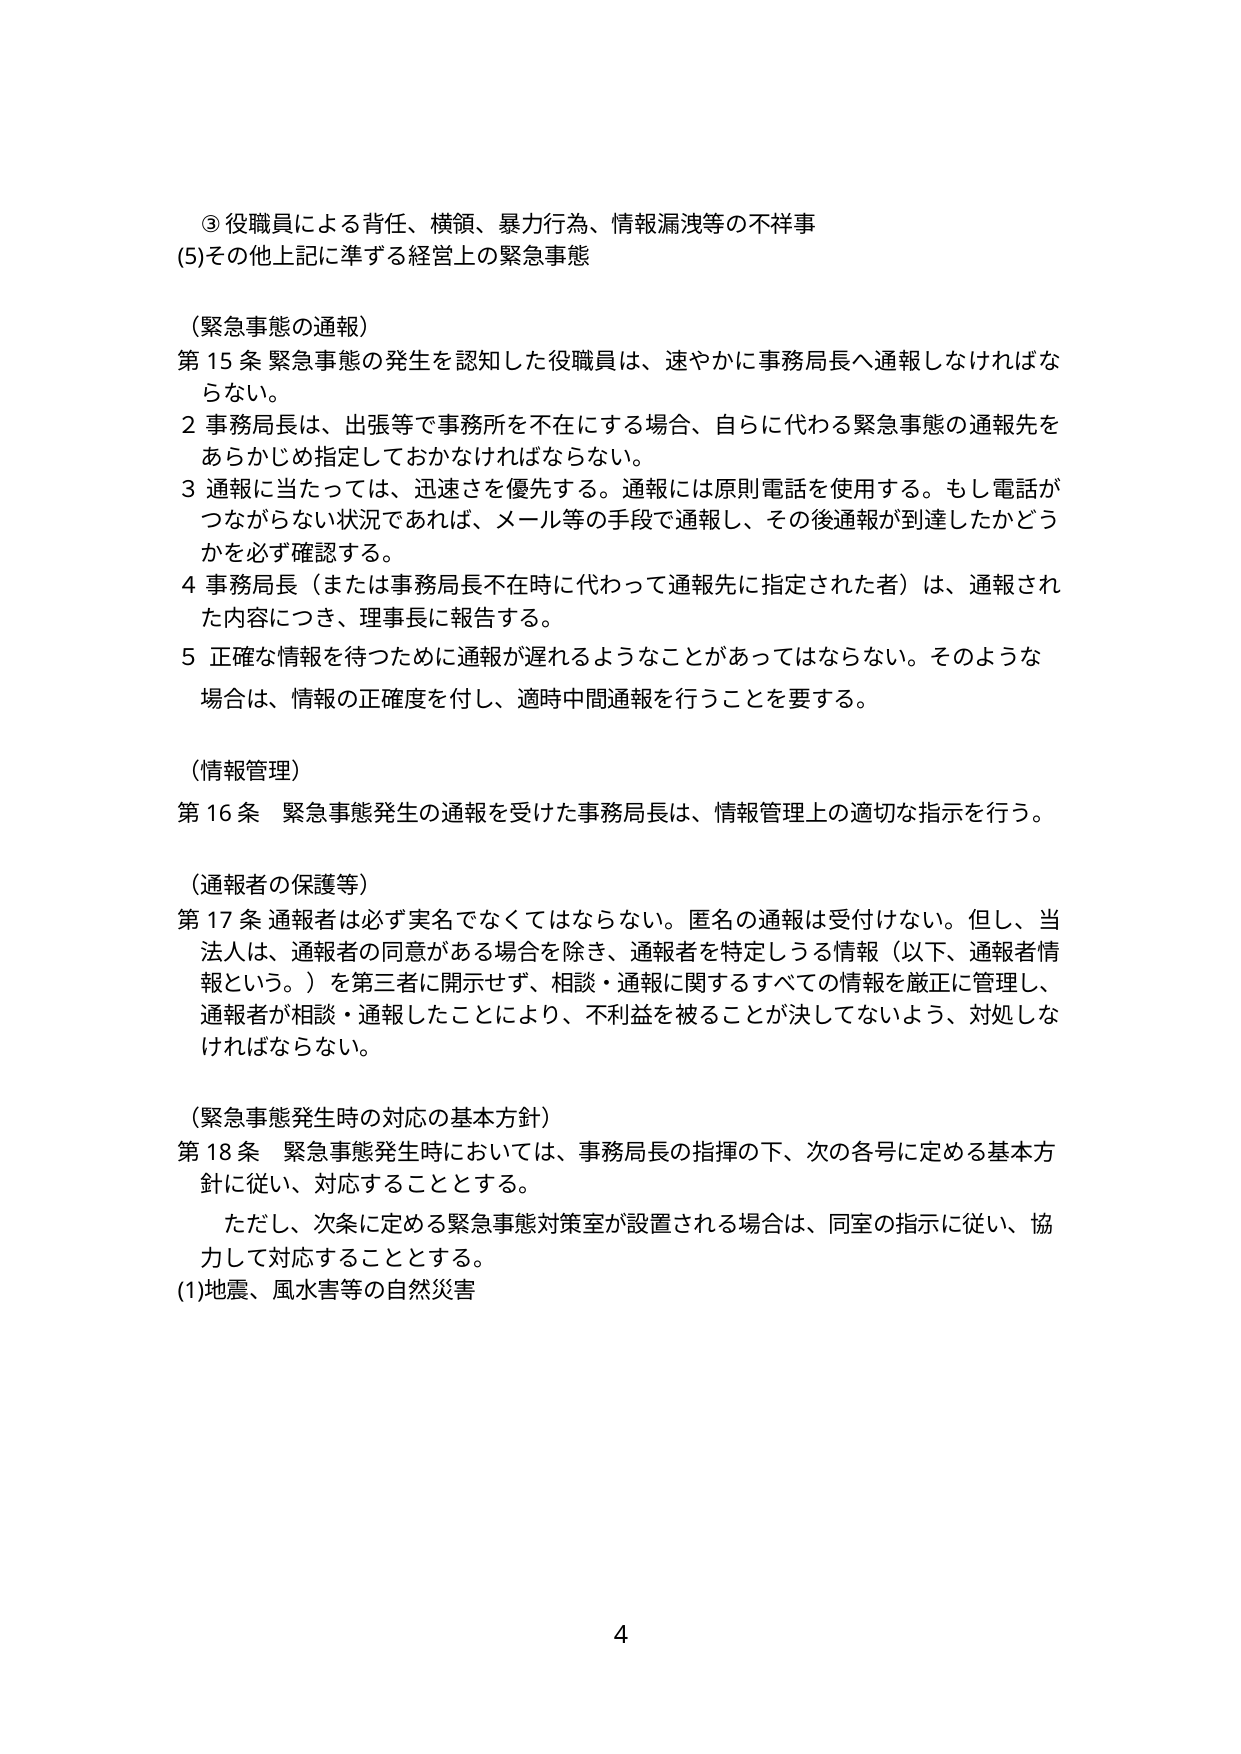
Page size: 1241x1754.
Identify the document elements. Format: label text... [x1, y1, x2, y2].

text （情報管理） [177, 746, 1086, 788]
text 第 15 条 緊急事態の発⽣を認知した役職員は、速やかに事務局⻑へ通報しなければならない。 [177, 344, 1064, 408]
text （緊急事態の通報） [177, 301, 1086, 343]
text ただし、次条に定める緊急事態対策室が設置される場合は、同室の指⽰に従い、協 [223, 1199, 1086, 1241]
text 第 18 条 緊急事態発⽣時においては、事務局⻑の指揮の下、次の各号に定める基本⽅針に従い、対応することとする。 [177, 1135, 1064, 1199]
text 場合は、情報の正確度を付し、適時中間通報を⾏うことを要する。 [201, 674, 1086, 716]
text 第 16 条 緊急事態発⽣の通報を受けた事務局⻑は、情報管理上の適切な指⽰を⾏う。 [177, 788, 1086, 830]
text （緊急事態発⽣時の対応の基本⽅針） [177, 1092, 1086, 1135]
text （通報者の保護等） [177, 860, 1086, 902]
text 第 17 条 通報者は必ず実名でなくてはならない。匿名の通報は受付けない。但し、当法⼈は、通報者の同意がある場合を除き、通報者を特定しうる情報（以下、通報者情報という。）を第三者に開⽰せず、相談・通報に関するすべての情報を厳正に管理し、通報者が相談・通報したことにより、不利益を被ることが決してないよう、対処しなければならない。 [177, 903, 1064, 1062]
text ③役職員による背任、横領、暴⼒⾏為、情報漏洩等の不祥事 (5)その他上記に準ずる経営上の緊急事態 [177, 207, 820, 271]
text ⼒して対応することとする。 (1)地震、⾵⽔害等の⾃然災害 [177, 1241, 499, 1305]
text ２ 事務局⻑は、出張等で事務所を不在にする場合、⾃らに代わる緊急事態の通報先をあらかじめ指定しておかなければならない。 [177, 408, 1064, 472]
text ３ 通報に当たっては、迅速さを優先する。通報には原則電話を使⽤する。もし電話がつながらない状況であれば、メール等の⼿段で通報し、その後通報が到達したかどうかを必ず確認する。 [177, 472, 1064, 568]
text ５ 正確な情報を待つために通報が遅れるようなことがあってはならない。そのような [177, 633, 1086, 674]
text ４ 事務局⻑（または事務局⻑不在時に代わって通報先に指定された者）は、通報された内容につき、理事⻑に報告する。 [177, 568, 1064, 633]
